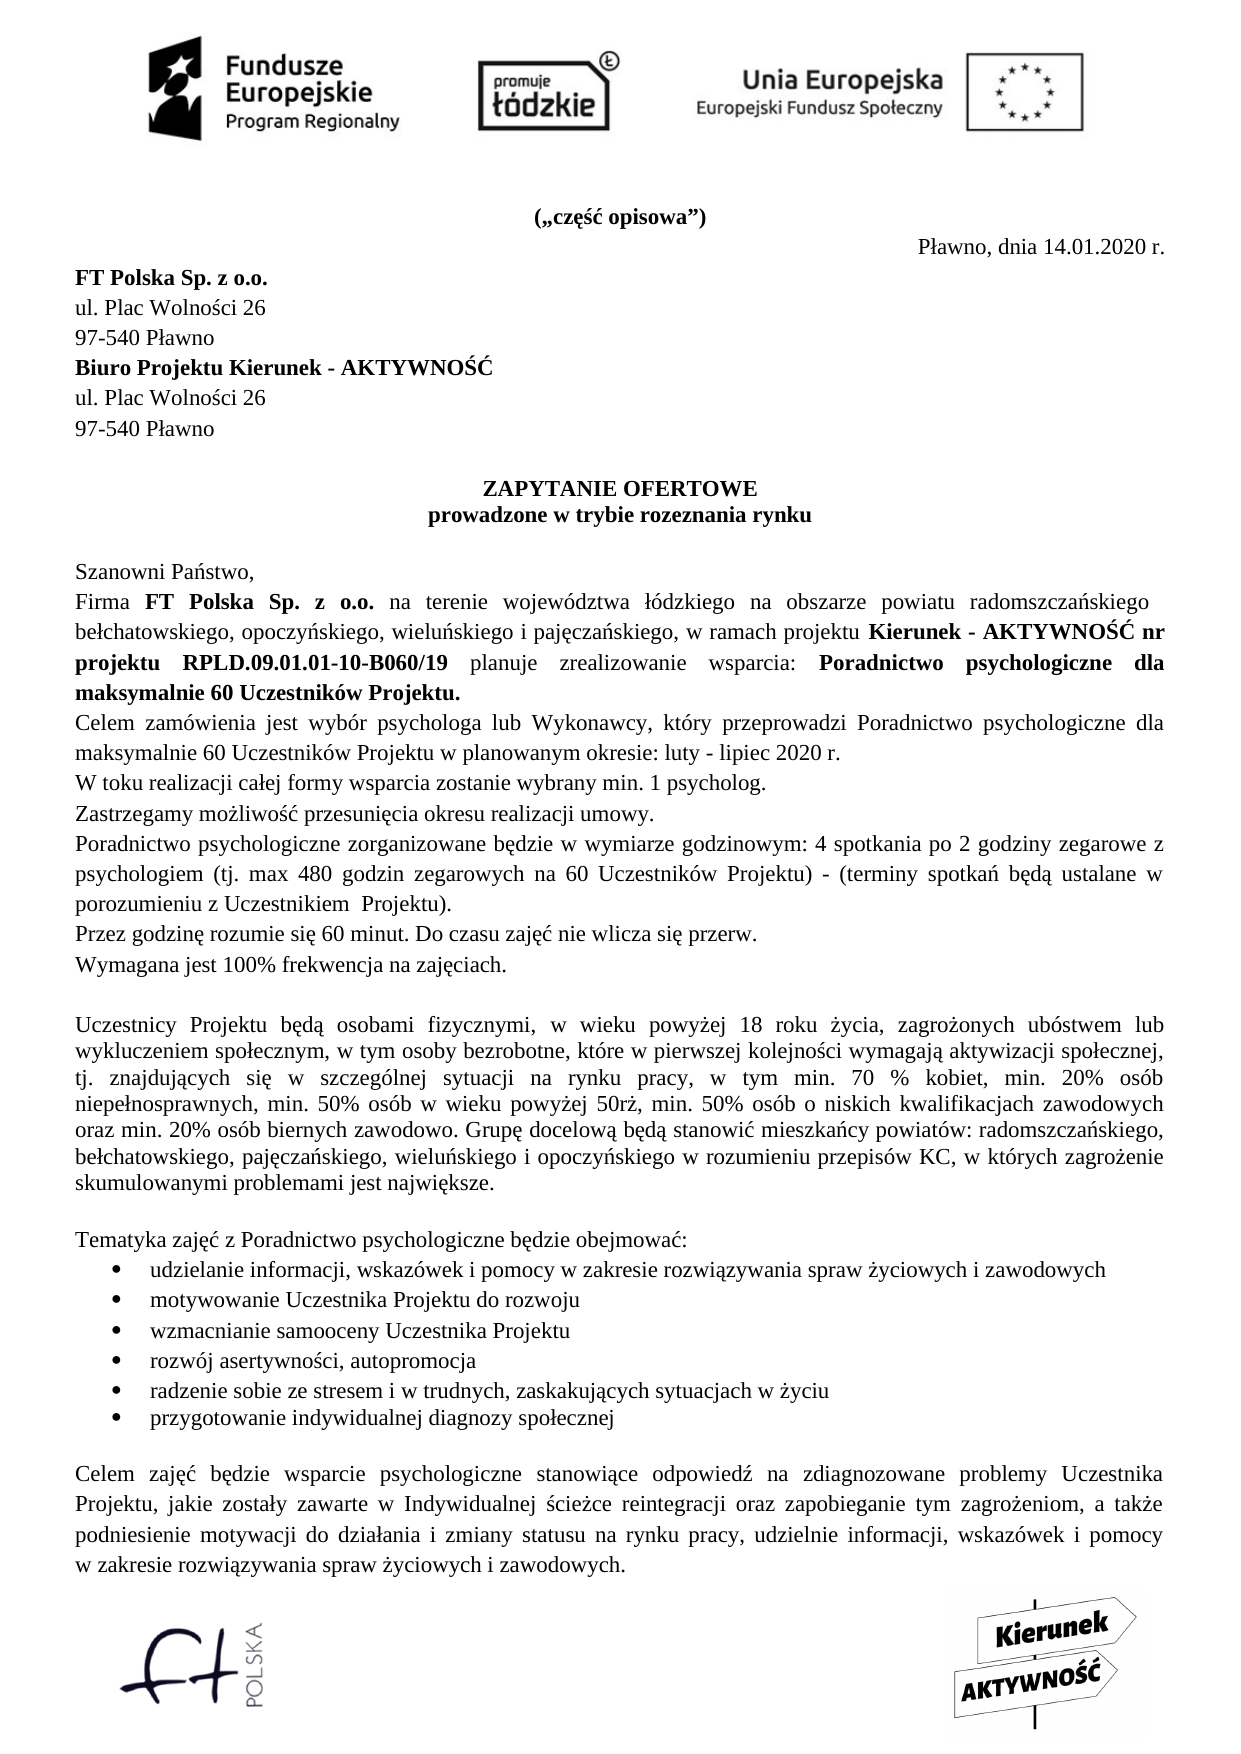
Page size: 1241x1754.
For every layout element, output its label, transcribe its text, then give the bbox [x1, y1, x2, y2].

text Biuro Projektu Kierunek - AKTYWNOŚĆ [75, 354, 1165, 381]
text Uczestnicy Projektu będą osobami fizycznymi, w wieku powyżej 18 roku życia, zagrożonych ubóstwem lub wykluczeniem społecznym, w tym osoby bezrobotne, które w pierwszej kolejności wymagają aktywizacji społecznej, tj. znajdujących się w szczególnej sytuacji na rynku pracy, w tym min. 70 % kobiet, min. 20% osób niepełnosprawnych, min. 50% osób w wieku powyżej 50rż, min. 50% osób o niskich kwalifikacjach zawodowych oraz min. 20% osób biernych zawodowo. Grupę docelową będą stanowić mieszkańcy powiatów: radomszczańskiego, bełchatowskiego, pajęczańskiego, wieluńskiego i opoczyńskiego w rozumieniu przepisów KC, w których zagrożenie skumulowanymi problemami jest największe. [75, 1011, 1165, 1196]
picture [117, 1618, 267, 1711]
text Celem zajęć będzie wsparcie psychologiczne stanowiące odpowiedź na zdiagnozowane problemy Uczestnika Projektu, jakie zostały zawarte w Indywidualnej ścieżce reintegracji oraz zapobieganie tym zagrożeniom, a także podniesienie motywacji do działania i zmiany statusu na rynku pracy, udzielnie informacji, wskazówek i pomocy w zakresie rozwiązywania spraw życiowych i zawodowych. [75, 1460, 1165, 1577]
list rozwój asertywności, autopromocja [112, 1347, 1165, 1373]
list przygotowanie indywidualnej diagnozy społecznej [112, 1404, 1165, 1430]
text 97-540 Pławno [75, 415, 1165, 441]
list wzmacnianie samooceny Uczestnika Projektu [112, 1317, 1165, 1343]
text Wymagana jest 100% frekwencja na zajęciach. [75, 951, 1165, 977]
text FT Polska Sp. z o.o. [75, 264, 1165, 290]
text 97-540 Pławno [75, 324, 1165, 350]
list radzenie sobie ze stresem i w trudnych, zaskakujących sytuacjach w życiu [112, 1377, 1165, 1404]
text prowadzone w trybie rozeznania rynku [75, 501, 1165, 528]
picture [129, 0, 1099, 180]
picture [943, 1587, 1147, 1741]
text Poradnictwo psychologiczne zorganizowane będzie w wymiarze godzinowym: 4 spotkania po 2 godziny zegarowe z psychologiem (tj. max 480 godzin zegarowych na 60 Uczestników Projektu) - (terminy spotkań będą ustalane w porozumieniu z Uczestnikiem Projektu). [75, 830, 1165, 917]
text Pławno, dnia 14.01.2020 r. [75, 233, 1165, 260]
text Tematyka zajęć z Poradnictwo psychologiczne będzie obejmować: [75, 1226, 1165, 1252]
list motywowanie Uczestnika Projektu do rozwoju [112, 1286, 1165, 1313]
text Szanowni Państwo, [75, 558, 1165, 584]
text Przez godzinę rozumie się 60 minut. Do czasu zajęć nie wlicza się przerw. [75, 921, 1165, 947]
text Celem zamówienia jest wybór psychologa lub Wykonawcy, który przeprowadzi Poradnictwo psychologiczne dla maksymalnie 60 Uczestników Projektu w planowanym okresie: luty - lipiec 2020 r. [75, 709, 1165, 766]
text Zastrzegamy możliwość przesunięcia okresu realizacji umowy. [75, 800, 1165, 826]
text („część opisowa”) [75, 203, 1165, 229]
text ul. Plac Wolności 26 [75, 294, 1165, 320]
text ZAPYTANIE OFERTOWE [75, 475, 1165, 501]
list udzielanie informacji, wskazówek i pomocy w zakresie rozwiązywania spraw życiowych i zawodowych [112, 1256, 1165, 1282]
text W toku realizacji całej formy wsparcia zostanie wybrany min. 1 psycholog. [75, 769, 1165, 796]
text ul. Plac Wolności 26 [75, 384, 1165, 411]
text Firma FT Polska Sp. z o.o. na terenie województwa łódzkiego na obszarze powiatu radomszczańskiego bełchatowskiego, opoczyńskiego, wieluńskiego i pajęczańskiego, w ramach projektu Kierunek - AKTYWNOŚĆ nr projektu RPLD.09.01.01-10-B060/19 planuje zrealizowanie wsparcia: Poradnictwo psychologiczne dla maksymalnie 60 Uczestników Projektu. [75, 588, 1165, 705]
